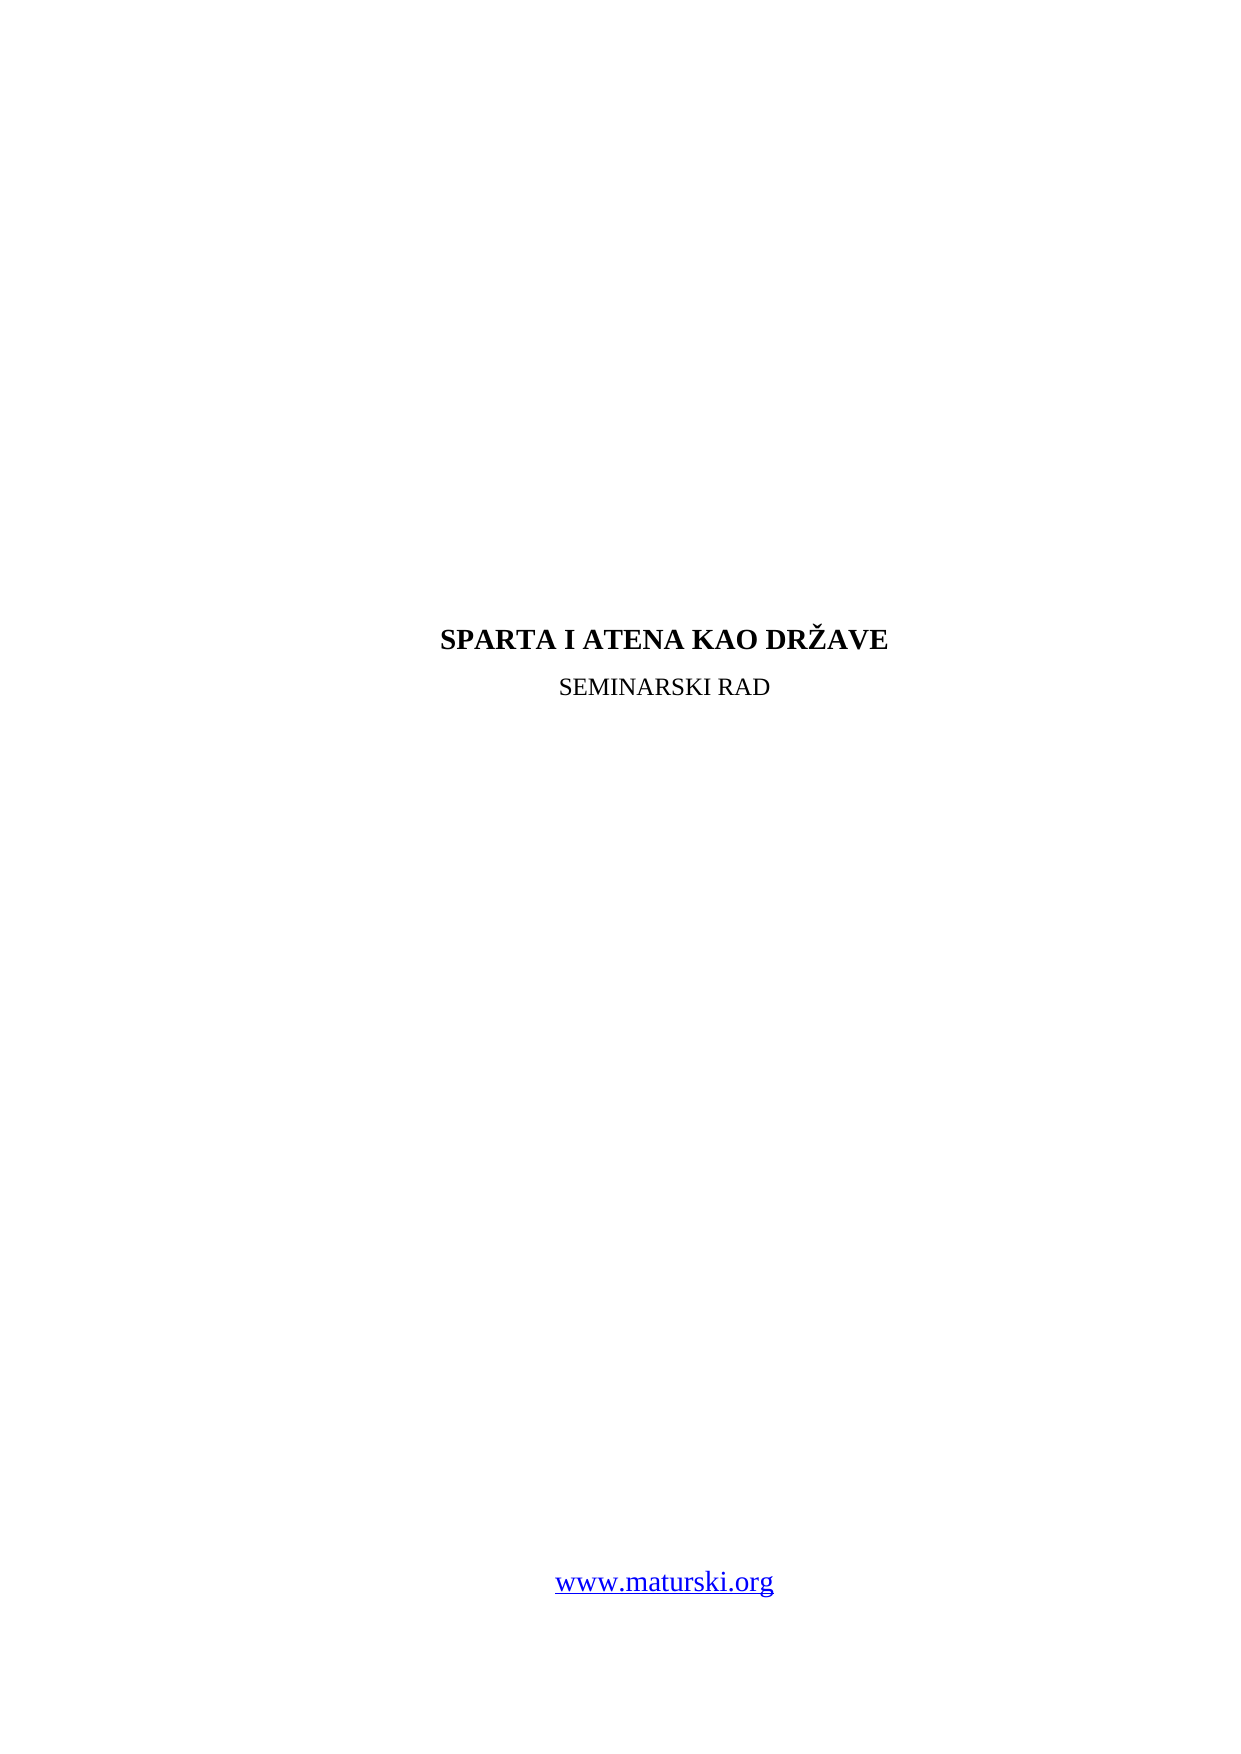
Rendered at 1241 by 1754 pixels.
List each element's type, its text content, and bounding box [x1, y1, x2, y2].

text www.maturski.org [236, 1564, 1092, 1597]
text SPARTA I ATENA KAO DRŽAVE [236, 622, 1092, 656]
text SEMINARSKI RAD [236, 672, 1092, 701]
